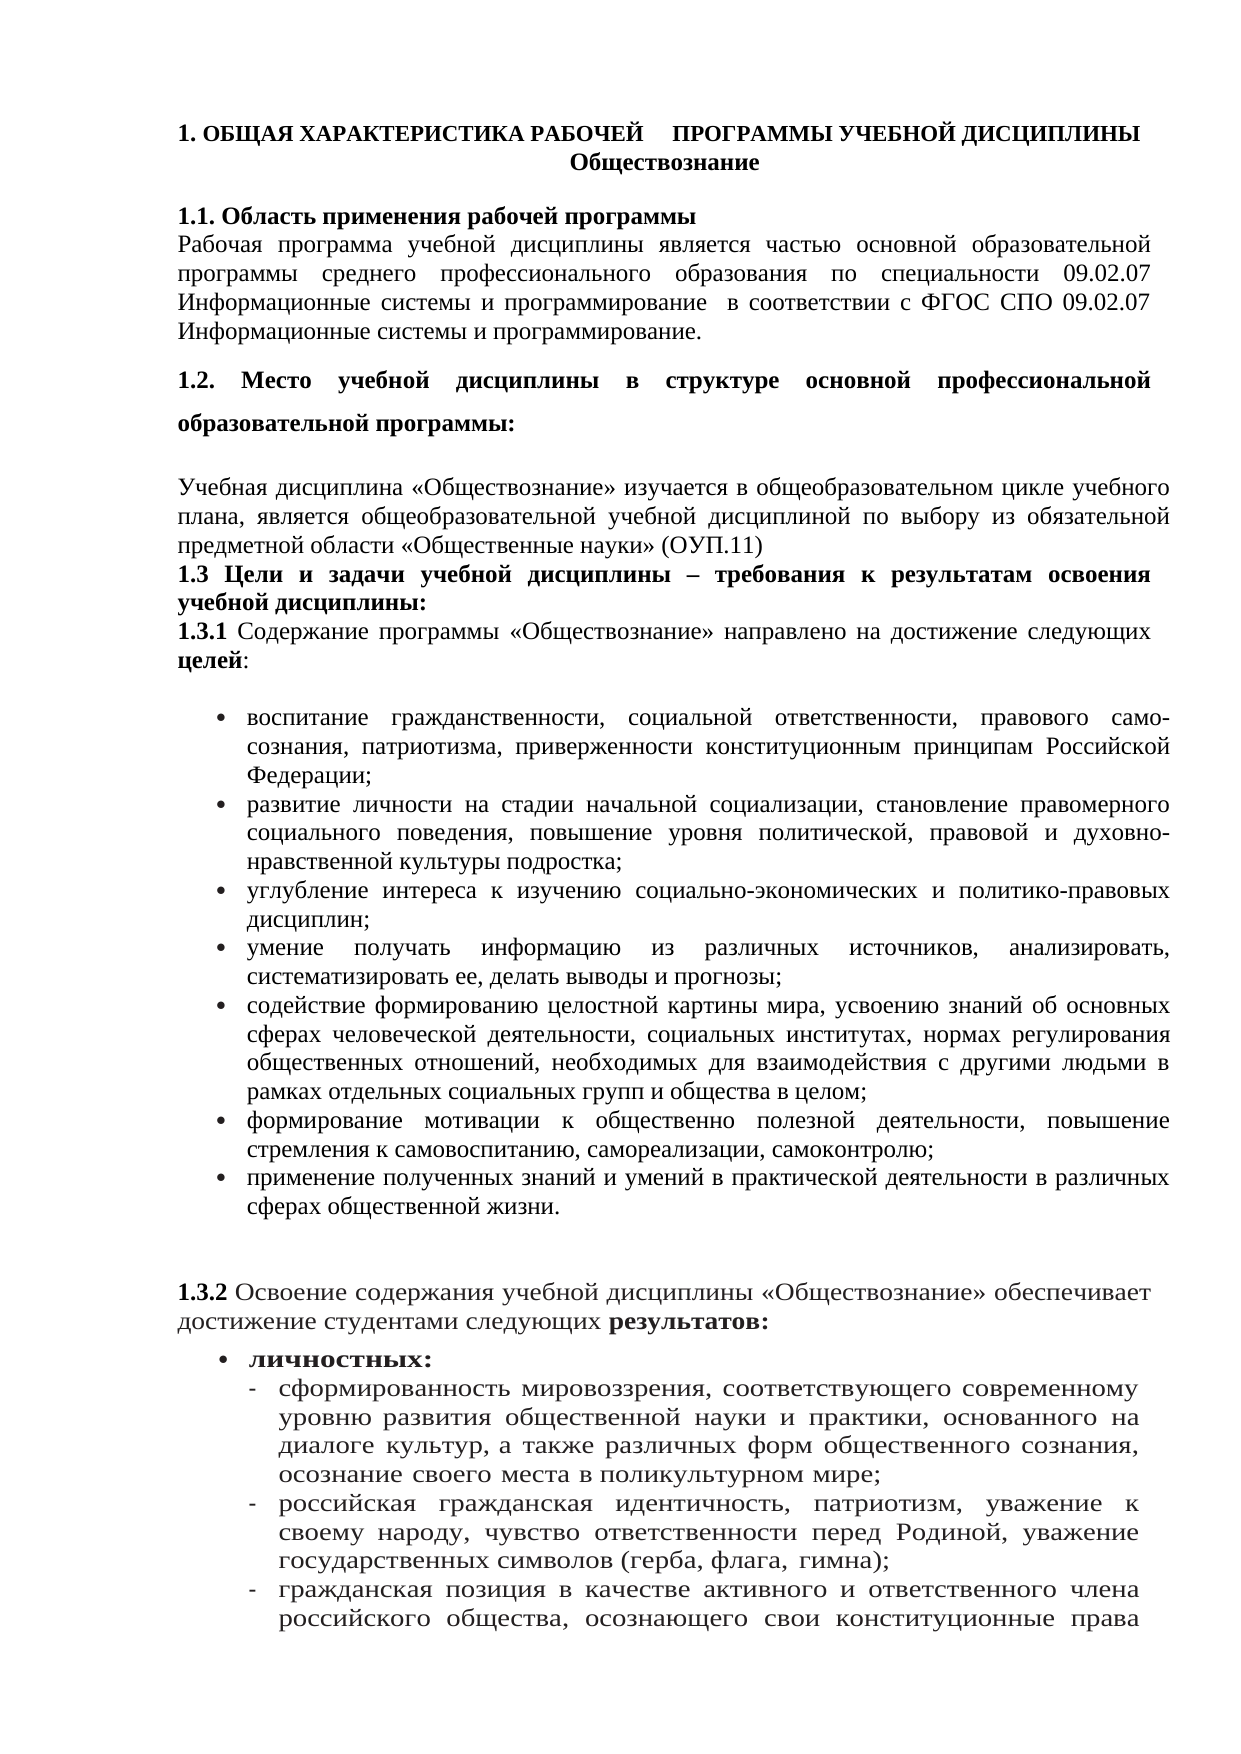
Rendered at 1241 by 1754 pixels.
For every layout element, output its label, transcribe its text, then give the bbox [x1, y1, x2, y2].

text 1.3 Цели и задачи учебной дисциплины – требования к результатам освоения учебной дисциплины: [177, 559, 1152, 616]
list воспитание гражданственности, социальной ответственности, правового само- сознания, патриотизма, приверженности конституционным принципам Российской Федерации; [217, 702, 1171, 789]
list содействие формированию целостной картины мира, усвоению знаний об основных сферах человеческой деятельности, социальных институтах, нормах регулирования общественных отношений, необходимых для взаимодействия с другими людьми в рамках отдельных социальных групп и общества в целом; [217, 990, 1171, 1105]
list российская гражданская идентичность, патриотизм, уважение к своему народу, чувство ответственности перед Родиной, уважение государственных символов (герба, флага, гимна); [249, 1488, 1139, 1574]
list формирование мотивации к общественно полезной деятельности, повышение стремления к самовоспитанию, самореализации, самоконтролю; [217, 1105, 1171, 1162]
text 1.2. Место учебной дисциплины в структуре основной профессиональной образовательной программы: [177, 365, 1152, 437]
text 1.3.2 Освоение содержания учебной дисциплины «Обществознание» обеспечивает достижение студентами следующих результатов: [177, 1277, 1152, 1335]
list применение полученных знаний и умений в практической деятельности в различных сферах общественной жизни. [217, 1162, 1171, 1220]
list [249, 1574, 1139, 1632]
text 1. ОБЩАЯ ХАРАКТЕРИСТИКА РАБОЧЕЙ ПРОГРАММЫ УЧЕБНОЙ ДИСЦИПЛИНЫ [177, 118, 1152, 147]
list умение получать информацию из различных источников, анализировать, систематизировать ее, делать выводы и прогнозы; [217, 932, 1171, 990]
list личностных: [219, 1344, 1141, 1373]
text Обществознание [177, 147, 1152, 176]
text 1.1. Область применения рабочей программы [177, 201, 1171, 229]
list развитие личности на стадии начальной социализации, становление правомерного социального поведения, повышение уровня политической, правовой и духовно-нравственной культуры подростка; [217, 789, 1171, 875]
text Рабочая программа учебной дисциплины является частью основной образовательной программы среднего профессионального образования по специальности 09.02.07 Информационные системы и программирование в соответствии с ФГОС СПО 09.02.07 Информационные системы и программирование. [177, 229, 1152, 344]
text 1.3.1 Содержание программы «Обществознание» направлено на достижение следующих целей: [177, 616, 1152, 674]
list сформированность мировоззрения, соответствующего современному уровню развития общественной науки и практики, основанного на диалоге культур, а также различных форм общественного сознания, осознание своего места в поликультурном мире; [249, 1373, 1139, 1488]
text Учебная дисциплина «Обществознание» изучается в общеобразовательном цикле учебного плана, является общеобразовательной учебной дисциплиной по выбору из обязательной предметной области «Общественные науки» (ОУП.11) [177, 472, 1171, 559]
list углубление интереса к изучению социально-экономических и политико-правовых дисциплин; [217, 875, 1171, 932]
